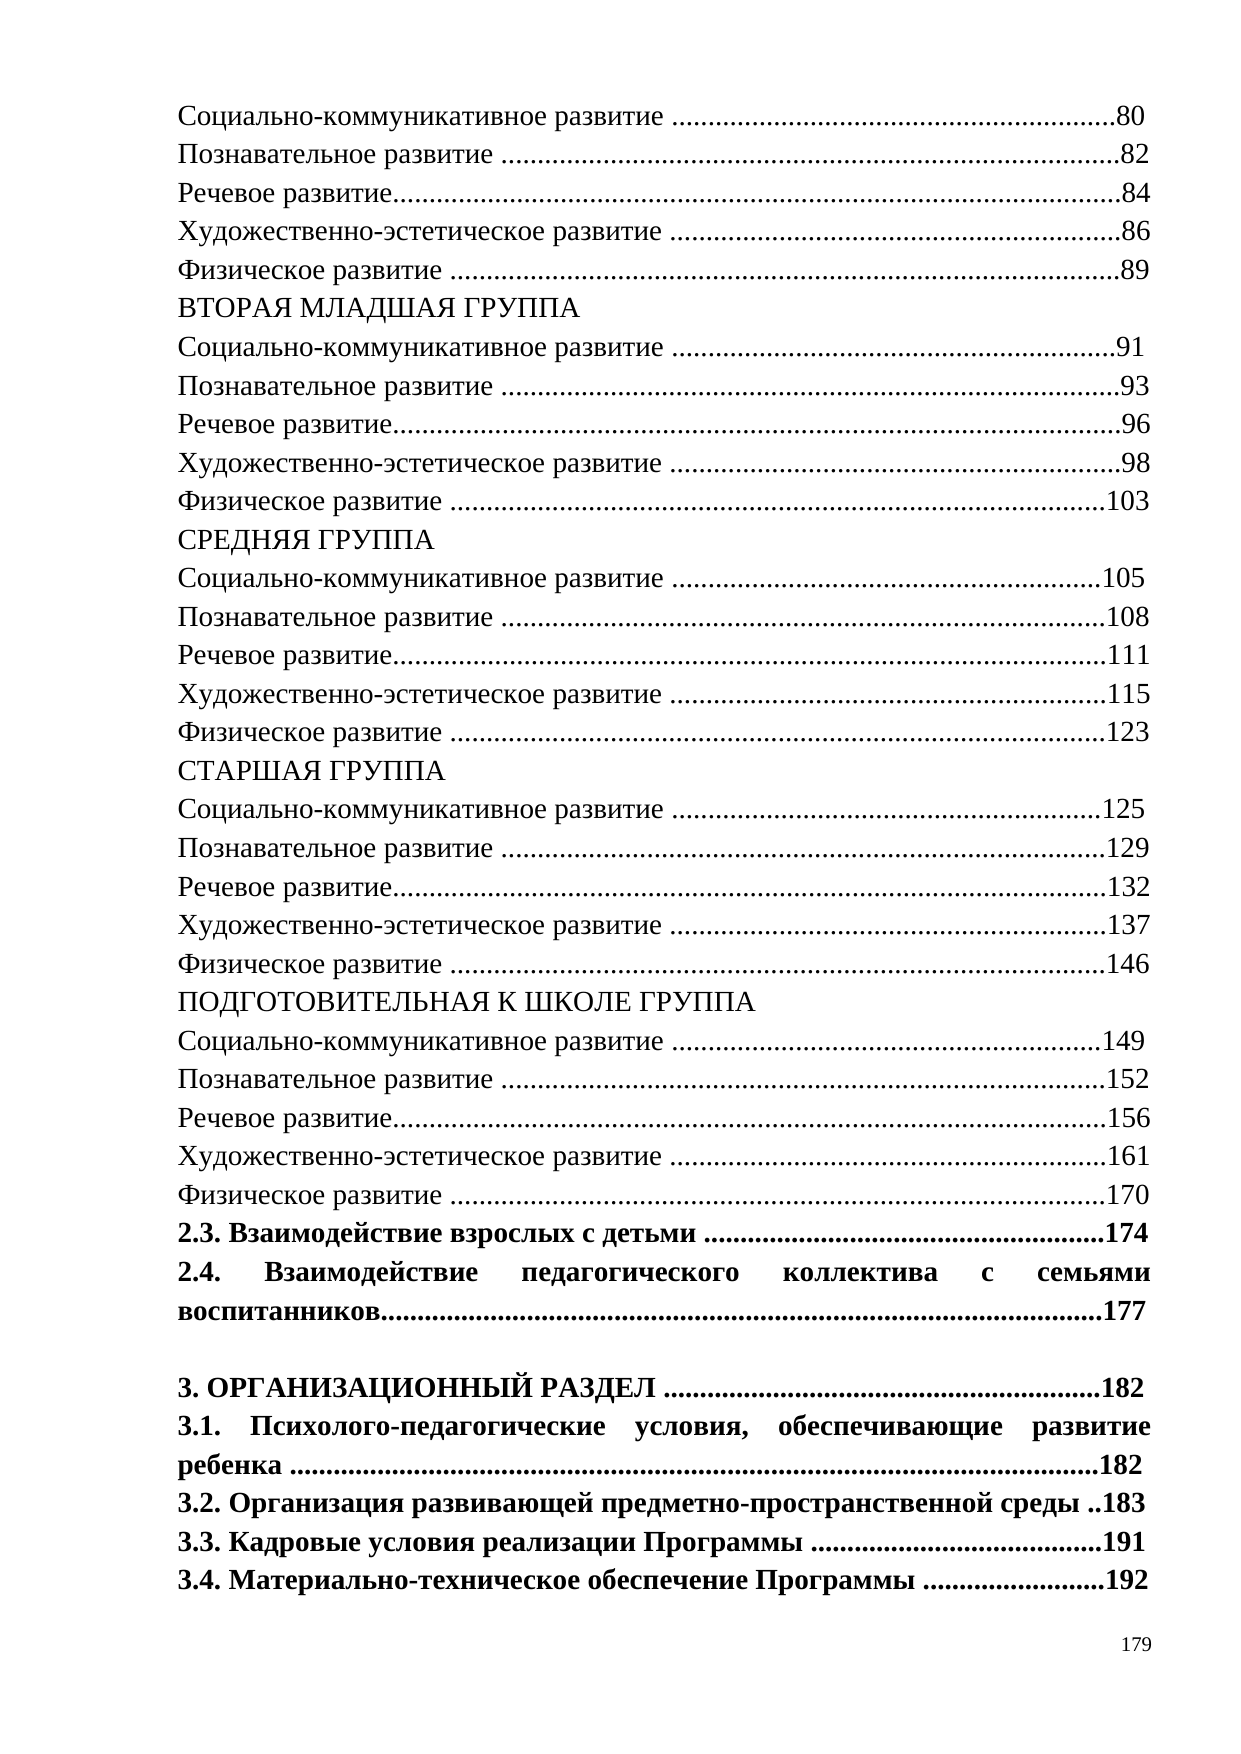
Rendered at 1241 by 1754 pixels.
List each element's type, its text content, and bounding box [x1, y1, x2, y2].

text Художественно-эстетическое развитие ............................................................137 [177, 907, 1152, 941]
text СТАРШАЯ ГРУППА [177, 753, 1152, 787]
text Физическое развитие ..........................................................................................146 [177, 946, 1152, 979]
text Физическое развитие ..........................................................................................123 [177, 714, 1152, 748]
text 3.4. Материально-техническое обеспечение Программы .........................192 [177, 1562, 1152, 1596]
text Физическое развитие ..........................................................................................103 [177, 483, 1152, 517]
text Познавательное развитие ...................................................................................108 [177, 599, 1152, 632]
text Художественно-эстетическое развитие ..............................................................98 [177, 445, 1152, 478]
text Художественно-эстетическое развитие ............................................................161 [177, 1138, 1152, 1172]
text 3. ОРГАНИЗАЦИОННЫЙ РАЗДЕЛ ............................................................182 [177, 1370, 1152, 1403]
text Художественно-эстетическое развитие ............................................................115 [177, 676, 1152, 709]
text 3.1. Психолого-педагогические условия, обеспечивающие развитие ребенка ...............................................................................................................182 [177, 1408, 1152, 1480]
text Социально-коммуникативное развитие ...........................................................105 [177, 560, 1152, 594]
text Физическое развитие ..........................................................................................170 [177, 1177, 1152, 1211]
text Социально-коммуникативное развитие .............................................................91 [177, 329, 1152, 363]
text Познавательное развитие .....................................................................................82 [177, 136, 1152, 170]
text Социально-коммуникативное развитие ...........................................................125 [177, 792, 1152, 825]
text 3.3. Кадровые условия реализации Программы ........................................191 [177, 1524, 1152, 1557]
text Речевое развитие....................................................................................................96 [177, 406, 1152, 440]
text 2.3. Взаимодействие взрослых с детьми .......................................................174 [177, 1216, 1152, 1249]
text Речевое развитие..................................................................................................111 [177, 637, 1152, 671]
text Познавательное развитие ...................................................................................129 [177, 830, 1152, 864]
text Познавательное развитие .....................................................................................93 [177, 368, 1152, 401]
text Речевое развитие..................................................................................................156 [177, 1100, 1152, 1133]
text 2.4. Взаимодействие педагогического коллектива с семьями воспитанников...................................................................................................177 [177, 1254, 1152, 1326]
text Речевое развитие....................................................................................................84 [177, 175, 1152, 208]
text ПОДГОТОВИТЕЛЬНАЯ К ШКОЛЕ ГРУППА [177, 984, 1152, 1018]
text Социально-коммуникативное развитие .............................................................80 [177, 98, 1152, 131]
text ВТОРАЯ МЛАДШАЯ ГРУППА [177, 291, 1152, 324]
text Речевое развитие..................................................................................................132 [177, 869, 1152, 902]
text Познавательное развитие ...................................................................................152 [177, 1061, 1152, 1095]
text Физическое развитие ............................................................................................89 [177, 252, 1152, 286]
text 3.2. Организация развивающей предметно-пространственной среды ..183 [177, 1485, 1152, 1519]
text СРЕДНЯЯ ГРУППА [177, 522, 1152, 555]
text Социально-коммуникативное развитие ...........................................................149 [177, 1023, 1152, 1056]
text Художественно-эстетическое развитие ..............................................................86 [177, 213, 1152, 247]
